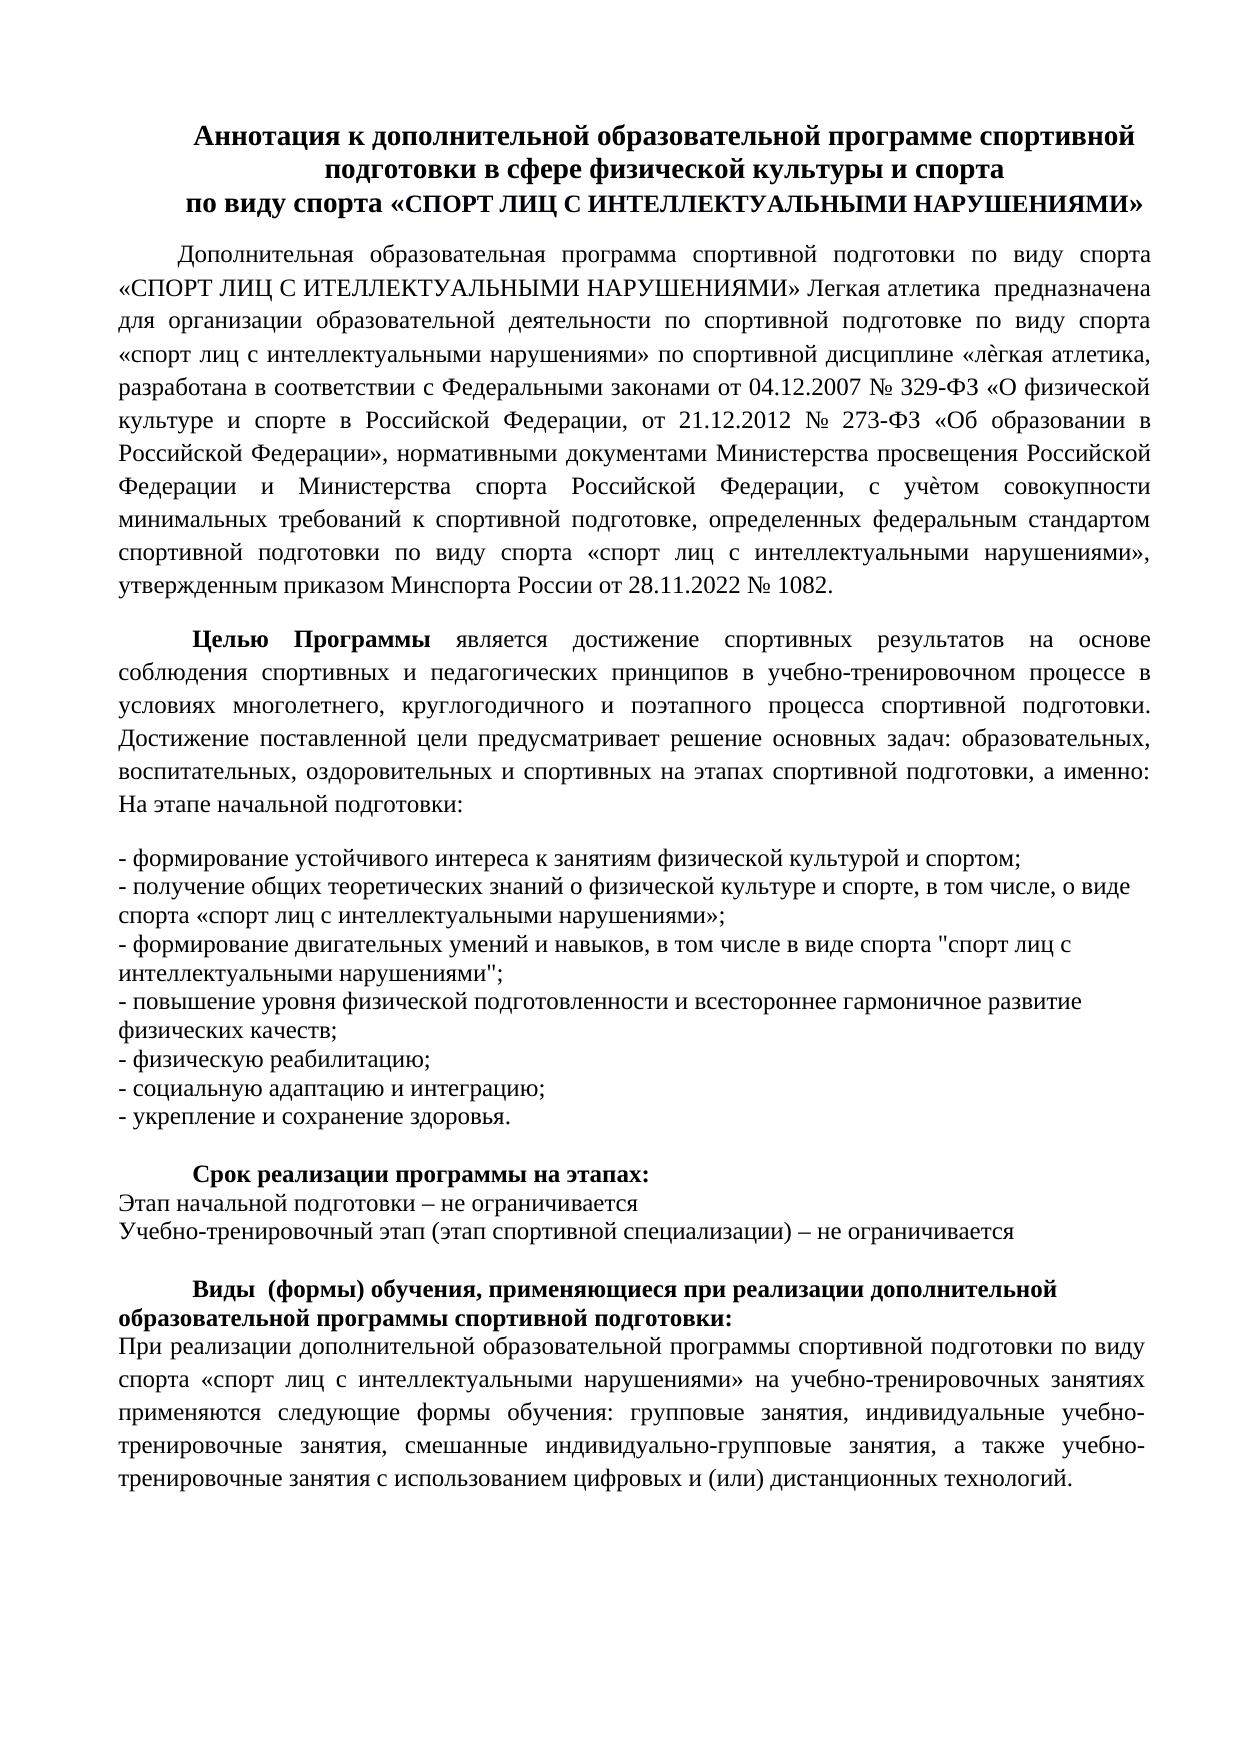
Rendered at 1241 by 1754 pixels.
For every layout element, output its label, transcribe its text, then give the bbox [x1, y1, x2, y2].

text Этап начальной подготовки – не ограничивается [118, 1188, 1152, 1216]
text Учебно-тренировочный этап (этап спортивной специализации) – не ограничивается [118, 1216, 1152, 1245]
text Срок реализации программы на этапах: [177, 1159, 1152, 1188]
text Аннотация к дополнительной образовательной программе спортивной подготовки в сфере физической культуры и спорта по виду спорта «СПОРТ ЛИЦ С ИНТЕЛЛЕКТУАЛЬНЫМИ НАРУШЕНИЯМИ» [177, 118, 1152, 219]
text - формирование двигательных умений и навыков, в том числе в виде спорта "спорт лиц с интеллектуальными нарушениями"; [118, 929, 1152, 986]
text - укрепление и сохранение здоровья. [118, 1101, 1152, 1130]
text Целью Программы является достижение спортивных результатов на основе соблюдения спортивных и педагогических принципов в учебно-тренировочном процессе в условиях многолетнего, круглогодичного и поэтапного процесса спортивной подготовки. Достижение поставленной цели предусматривает решение основных задач: образовательных, воспитательных, оздоровительных и спортивных на этапах спортивной подготовки, а именно: На этапе начальной подготовки: [118, 624, 1152, 817]
text - социальную адаптацию и интеграцию; [118, 1073, 1152, 1101]
text При реализации дополнительной образовательной программы спортивной подготовки по виду спорта «спорт лиц с интеллектуальными нарушениями» на учебно-тренировочных занятиях применяются следующие формы обучения: групповые занятия, индивидуальные учебно-тренировочные занятия, смешанные индивидуально-групповые занятия, а также учебно-тренировочные занятия с использованием цифровых и (или) дистанционных технологий. [118, 1331, 1146, 1492]
text образовательной программы спортивной подготовки: [118, 1303, 1152, 1331]
text - формирование устойчивого интереса к занятиям физической культурой и спортом; [118, 843, 1152, 871]
text Дополнительная образовательная программа спортивной подготовки по виду спорта «СПОРТ ЛИЦ С ИТЕЛЛЕКТУАЛЬНЫМИ НАРУШЕНИЯМИ» Легкая атлетика предназначена для организации образовательной деятельности по спортивной подготовке по виду спорта «спорт лиц с интеллектуальными нарушениями» по спортивной дисциплине «лѐгкая атлетика, разработана в соответствии с Федеральными законами от 04.12.2007 № 329-ФЗ «О физической культуре и спорте в Российской Федерации, от 21.12.2012 № 273-ФЗ «Об образовании в Российской Федерации», нормативными документами Министерства просвещения Российской Федерации и Министерства спорта Российской Федерации, с учѐтом совокупности минимальных требований к спортивной подготовке, определенных федеральным стандартом спортивной подготовки по виду спорта «спорт лиц с интеллектуальными нарушениями», утвержденным приказом Минспорта России от 28.11.2022 № 1082. [118, 239, 1152, 598]
text - повышение уровня физической подготовленности и всестороннее гармоничное развитие физических качеств; [118, 986, 1152, 1044]
text Виды (формы) обучения, применяющиеся при реализации дополнительной [118, 1274, 1152, 1303]
text - физическую реабилитацию; [118, 1044, 1152, 1073]
text - получение общих теоретических знаний о физической культуре и спорте, в том числе, о виде спорта «спорт лиц с интеллектуальными нарушениями»; [118, 871, 1152, 929]
